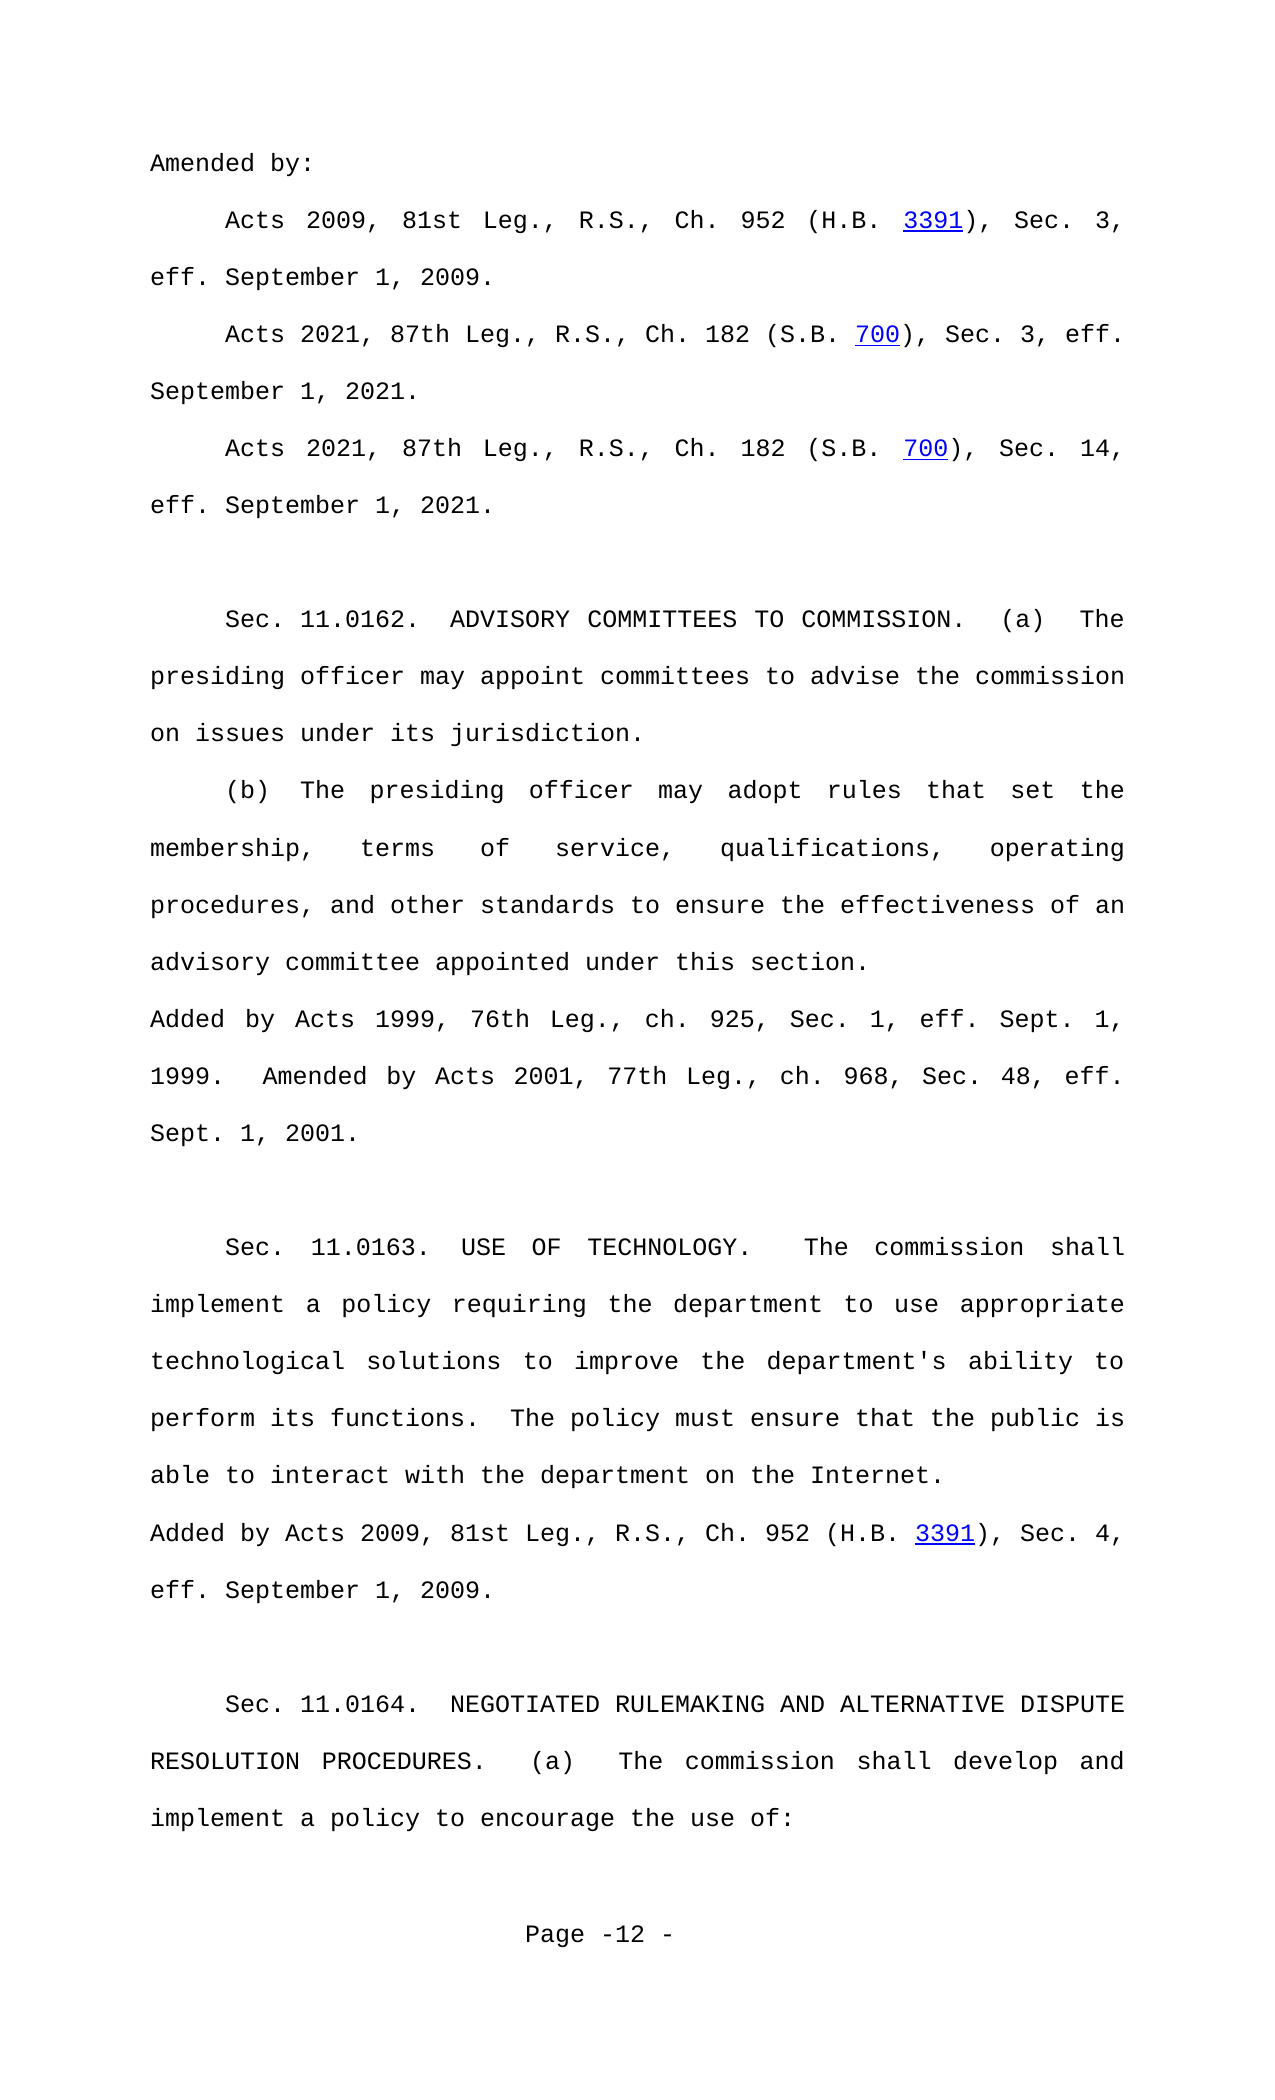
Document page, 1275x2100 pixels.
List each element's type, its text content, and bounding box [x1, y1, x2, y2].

text Acts 2009, 81st Leg., R.S., Ch. 952 (H.B. 3391), Sec. 3, eff. September 1, 2009. [150, 207, 1125, 293]
text Acts 2021, 87th Leg., R.S., Ch. 182 (S.B. 700), Sec. 3, eff. September 1, 2021. [150, 321, 1125, 407]
text Added by Acts 1999, 76th Leg., ch. 925, Sec. 1, eff. Sept. 1, 1999. Amended by Acts 2001, 77th Leg., ch. 968, Sec. 48, eff. Sept. 1, 2001. [150, 1006, 1125, 1149]
text Amended by: [150, 150, 1125, 178]
text (b) The presiding officer may adopt rules that set the membership, terms of service, qualifications, operating procedures, and other standards to ensure the effectiveness of an advisory committee appointed under this section. [150, 778, 1125, 978]
text Acts 2021, 87th Leg., R.S., Ch. 182 (S.B. 700), Sec. 14, eff. September 1, 2021. [150, 435, 1125, 521]
text Sec. 11.0162. ADVISORY COMMITTEES TO COMMISSION. (a) The presiding officer may appoint committees to advise the commission on issues under its jurisdiction. [150, 607, 1125, 749]
text Sec. 11.0164. NEGOTIATED RULEMAKING AND ALTERNATIVE DISPUTE RESOLUTION PROCEDURES. (a) The commission shall develop and implement a policy to encourage the use of: [150, 1691, 1125, 1834]
text Added by Acts 2009, 81st Leg., R.S., Ch. 952 (H.B. 3391), Sec. 4, eff. September 1, 2009. [150, 1520, 1125, 1606]
text Sec. 11.0163. USE OF TECHNOLOGY. The commission shall implement a policy requiring the department to use appropriate technological solutions to improve the department's ability to perform its functions. The policy must ensure that the public is able to interact with the department on the Internet. [150, 1234, 1125, 1491]
